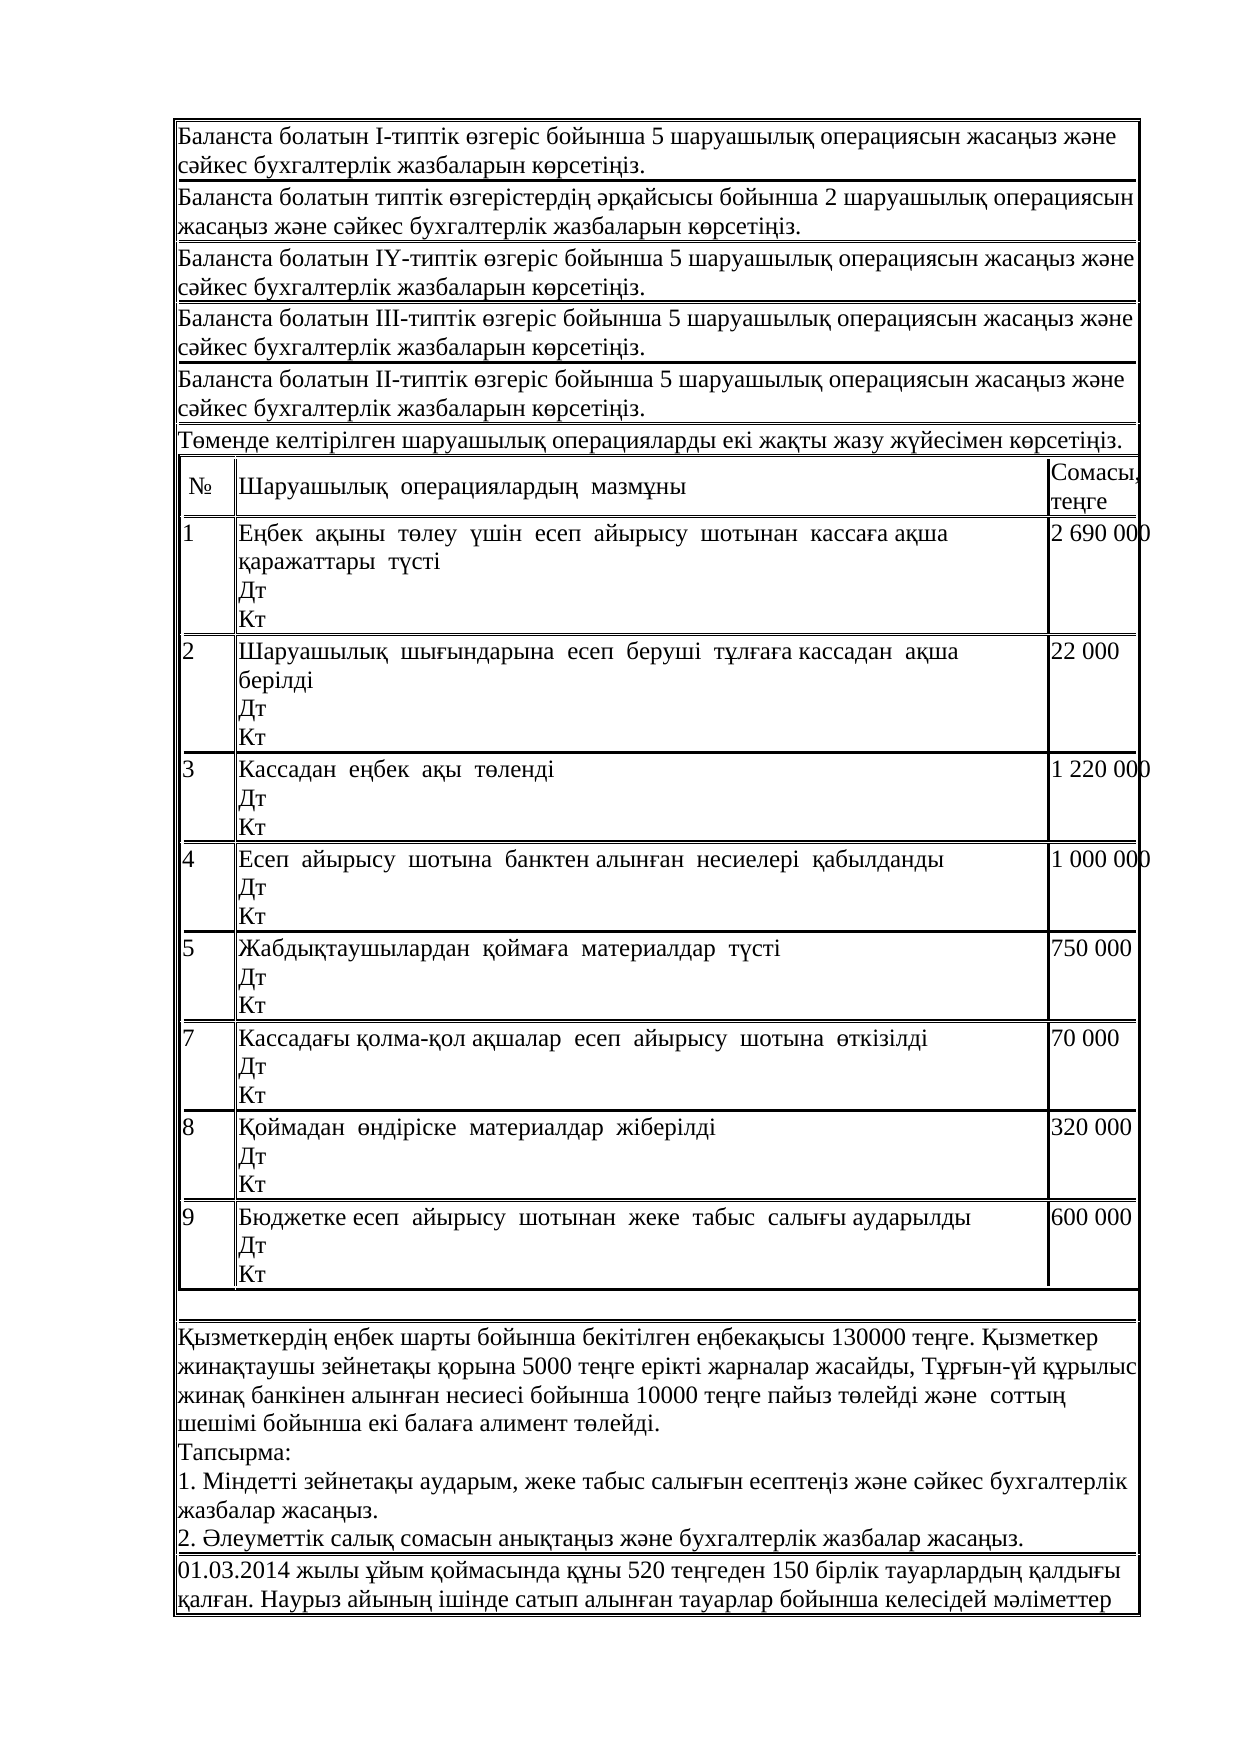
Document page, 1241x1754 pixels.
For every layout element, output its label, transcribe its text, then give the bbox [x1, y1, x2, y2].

table_cell Қызметкердің еңбек шарты бойынша бекітілген еңбекақысы 130000 теңге. Қызметкер жинақтаушы зейнетақы қорына 5000 теңге ерікті жарналар жасайды, Тұрғын-үй құрылыс жинақ банкінен алынған несиесі бойынша 10000 теңге пайыз төлейді және соттың шешімі бойынша екі балаға алимент төлейді. Тапсырма: 1. Міндетті зейнетақы аударым, жеке табыс салығын есептеңіз және сәйкес бухгалтерлік жазбалар жасаңыз. 2. Әлеуметтік салық сомасын анықтаңыз және бухгалтерлік жазбалар жасаңыз. [177, 1319, 1139, 1552]
table_cell Баланста болатын ІІІ-типтік өзгеріс бойынша 5 шаруашылық операциясын жасаңыз және сәйкес бухгалтерлік жазбаларын көрсетіңіз. [177, 300, 1139, 361]
table_cell Баланста болатын ІІ-типтік өзгеріс бойынша 5 шаруашылық операциясын жасаңыз және сәйкес бухгалтерлік жазбаларын көрсетіңіз. [177, 361, 1138, 422]
table_cell Баланста болатын ІҮ-типтік өзгеріс бойынша 5 шаруашылық операциясын жасаңыз және сәйкес бухгалтерлік жазбаларын көрсетіңіз. [177, 240, 1139, 300]
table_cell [177, 1552, 1139, 1613]
table_cell Баланста болатын І-типтік өзгеріс бойынша 5 шаруашылық операциясын жасаңыз және сәйкес бухгалтерлік жазбаларын көрсетіңіз. [177, 122, 1138, 179]
table_cell Төменде келтірілген шаруашылық операцияларды екі жақты жазу жүйесімен көрсетіңіз. [175, 422, 1139, 1319]
table_cell Баланста болатын типтік өзгерістердің әрқайсысы бойынша 2 шаруашылық операциясын жасаңыз және сәйкес бухгалтерлік жазбаларын көрсетіңіз. [177, 179, 1138, 239]
